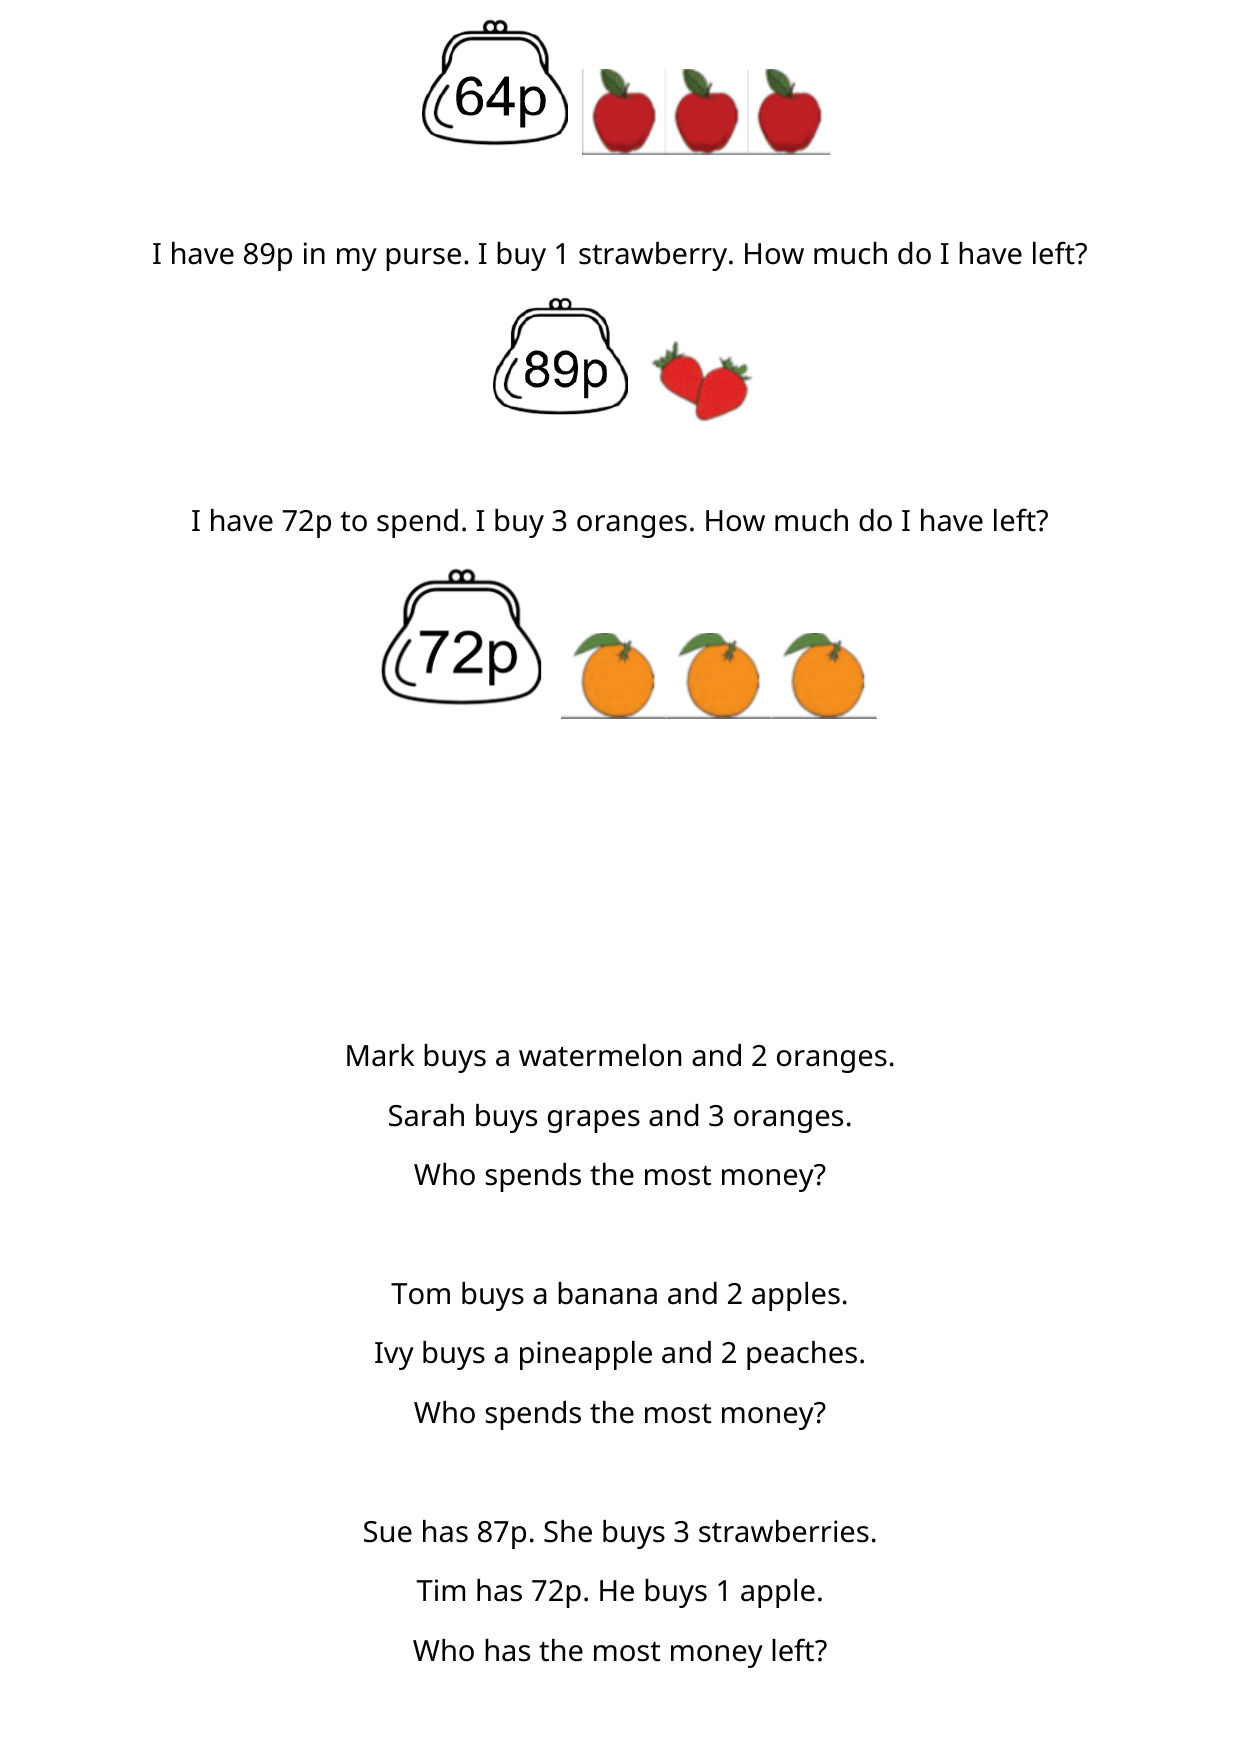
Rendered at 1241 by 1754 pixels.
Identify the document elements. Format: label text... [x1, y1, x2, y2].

picture [363, 560, 877, 719]
text Who spends the most money? [150, 1154, 1090, 1194]
text Tom buys a banana and 2 apples. [150, 1273, 1090, 1313]
text I have 89p in my purse. I buy 1 strawberry. How much do I have left? [150, 233, 1090, 273]
text Who has the most money left? [150, 1630, 1090, 1670]
picture [481, 292, 759, 423]
text Who spends the most money? [150, 1392, 1090, 1432]
text Tim has 72p. He buys 1 apple. [150, 1571, 1090, 1610]
text I have 72p to spend. I buy 3 oranges. How much do I have left? [150, 501, 1090, 540]
text Ivy buys a pineapple and 2 peaches. [150, 1333, 1090, 1372]
text Mark buys a watermelon and 2 oranges. [150, 1035, 1090, 1075]
text Sue has 87p. She buys 3 strawberries. [150, 1511, 1090, 1551]
text Sarah buys grapes and 3 oranges. [150, 1095, 1090, 1134]
picture [409, 14, 831, 155]
